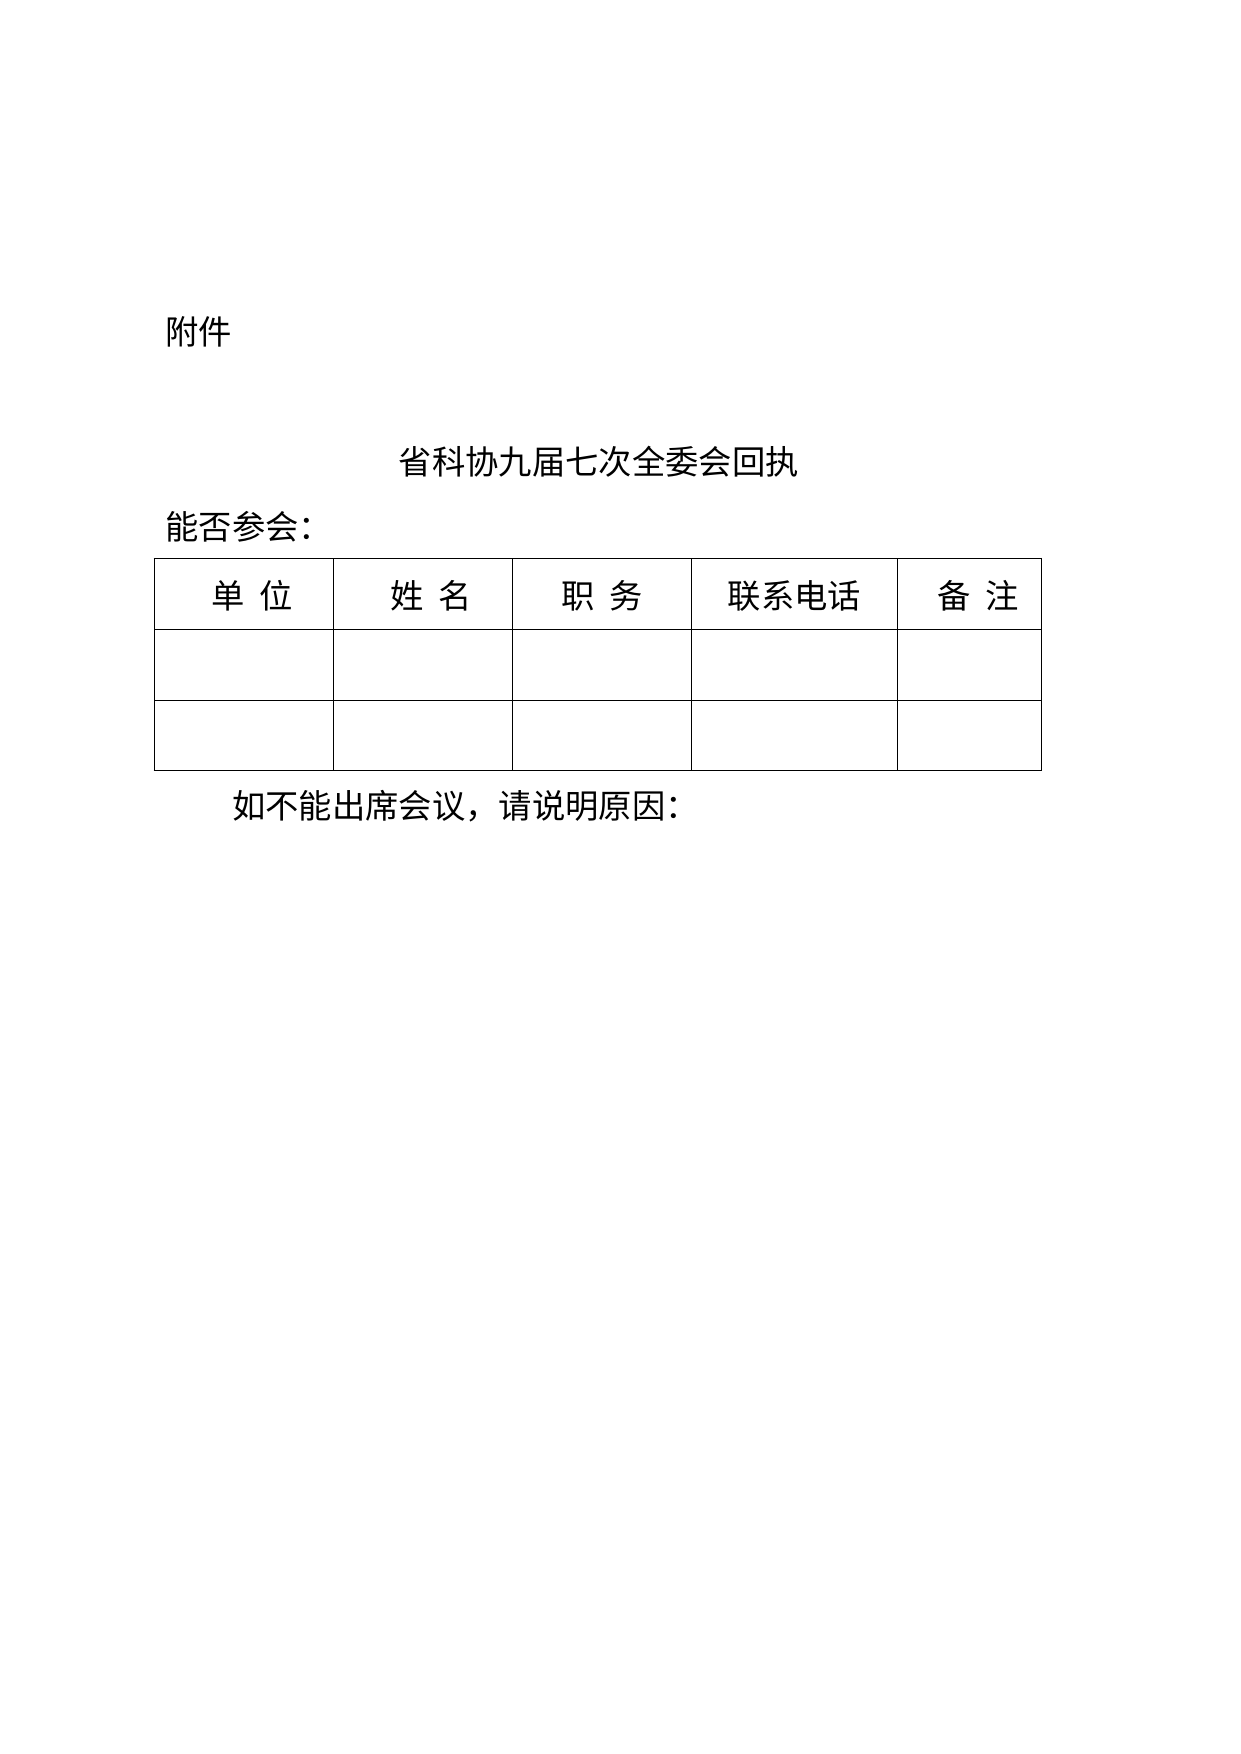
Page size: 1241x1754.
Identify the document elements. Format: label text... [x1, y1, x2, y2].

table_cell [155, 701, 333, 770]
table_header 职 务 [513, 559, 691, 629]
table_cell [334, 701, 512, 770]
text 附件 [165, 298, 1087, 363]
table_cell [334, 630, 512, 699]
text 如不能出席会议，请说明原因： [165, 771, 1087, 836]
table_cell [513, 701, 691, 770]
table_cell [692, 701, 897, 770]
text 能否参会： [165, 493, 1087, 558]
table_cell [155, 630, 333, 699]
table_cell [513, 630, 691, 699]
table_header 备 注 [898, 559, 1041, 629]
table_header 联系电话 [692, 559, 897, 629]
table_header 单 位 [155, 559, 333, 629]
table_header 姓 名 [334, 559, 512, 629]
table_cell [898, 701, 1041, 770]
text 省科协九届七次全委会回执 [165, 428, 1087, 493]
table_cell [692, 630, 897, 699]
table_cell [898, 630, 1041, 699]
